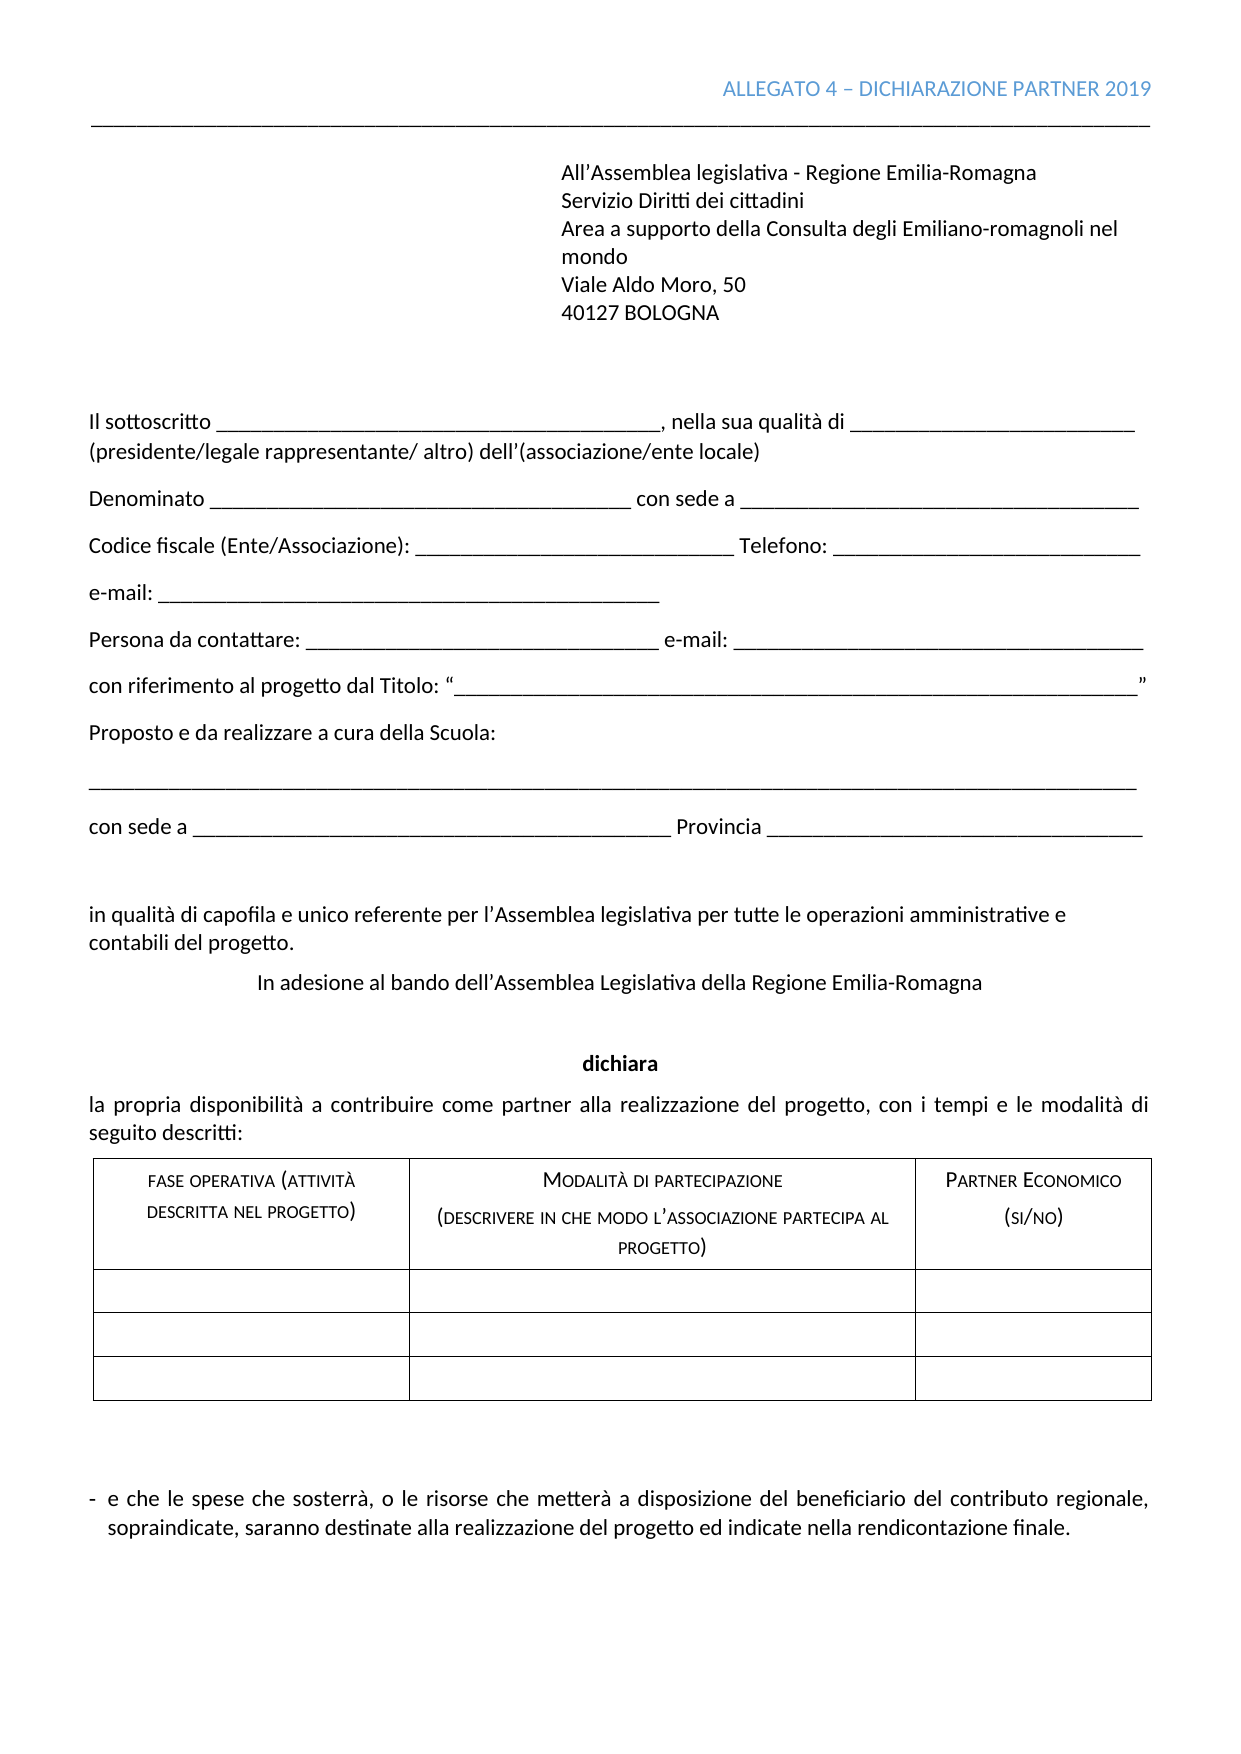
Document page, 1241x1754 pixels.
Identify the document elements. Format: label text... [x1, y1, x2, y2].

table_header Modalità di partecipazione (descrivere in che modo l’associazione partecipa al progetto) [410, 1159, 915, 1269]
text All’Assemblea legislativa - Regione Emilia-Romagna [561, 158, 1152, 186]
text Codice fiscale (Ente/Associazione): ____________________________ Telefono: ___________________________ [89, 531, 1152, 559]
text in qualità di capofila e unico referente per l’Assemblea legislativa per tutte le operazioni amministrative e contabili del progetto. [89, 900, 1152, 956]
text con sede a __________________________________________ Provincia _________________________________ [89, 812, 1152, 840]
table_cell [410, 1357, 915, 1399]
text 40127 BOLOGNA [561, 298, 1152, 326]
text Denominato _____________________________________ con sede a ___________________________________ [89, 484, 1152, 512]
table_cell [94, 1357, 409, 1399]
table_cell [916, 1357, 1151, 1399]
table_cell [94, 1270, 409, 1312]
table_cell [916, 1270, 1151, 1312]
text Persona da contattare: _______________________________ e-mail: ____________________________________ [89, 625, 1152, 653]
text Il sottoscritto _______________________________________, nella sua qualità di _________________________ (presidente/legale rappresentante/ altro) dell’(associazione/ente locale) [89, 407, 1152, 465]
text Area a supporto della Consulta degli Emiliano-romagnoli nel mondo [561, 214, 1152, 270]
text la propria disponibilità a contribuire come partner alla realizzazione del progetto, con i tempi e le modalità di seguito descritti: [89, 1090, 1152, 1146]
text Proposto e da realizzare a cura della Scuola: [89, 718, 1152, 747]
text Servizio Diritti dei cittadini [561, 186, 1152, 214]
table_cell [410, 1313, 915, 1356]
table_header fase operativa (attività descritta nel progetto) [94, 1159, 409, 1269]
table_header Partner Economico (si/no) [916, 1159, 1151, 1269]
text dichiara [89, 1049, 1152, 1077]
text e-mail: ____________________________________________ [89, 578, 1152, 606]
list e che le spese che sosterrà, o le risorse che metterà a disposizione del beneficiario del contributo regionale, sopraindicate, saranno destinate alla realizzazione del progetto ed indicate nella rendicontazione finale. [89, 1482, 1152, 1541]
text ____________________________________________________________________________________________ [89, 765, 1152, 793]
table_cell [410, 1270, 915, 1312]
text Viale Aldo Moro, 50 [561, 270, 1152, 298]
table_cell [94, 1313, 409, 1356]
table_cell [916, 1313, 1151, 1356]
text con riferimento al progetto dal Titolo: “____________________________________________________________” [89, 672, 1152, 700]
text In adesione al bando dell’Assemblea Legislativa della Regione Emilia-Romagna [89, 968, 1152, 996]
